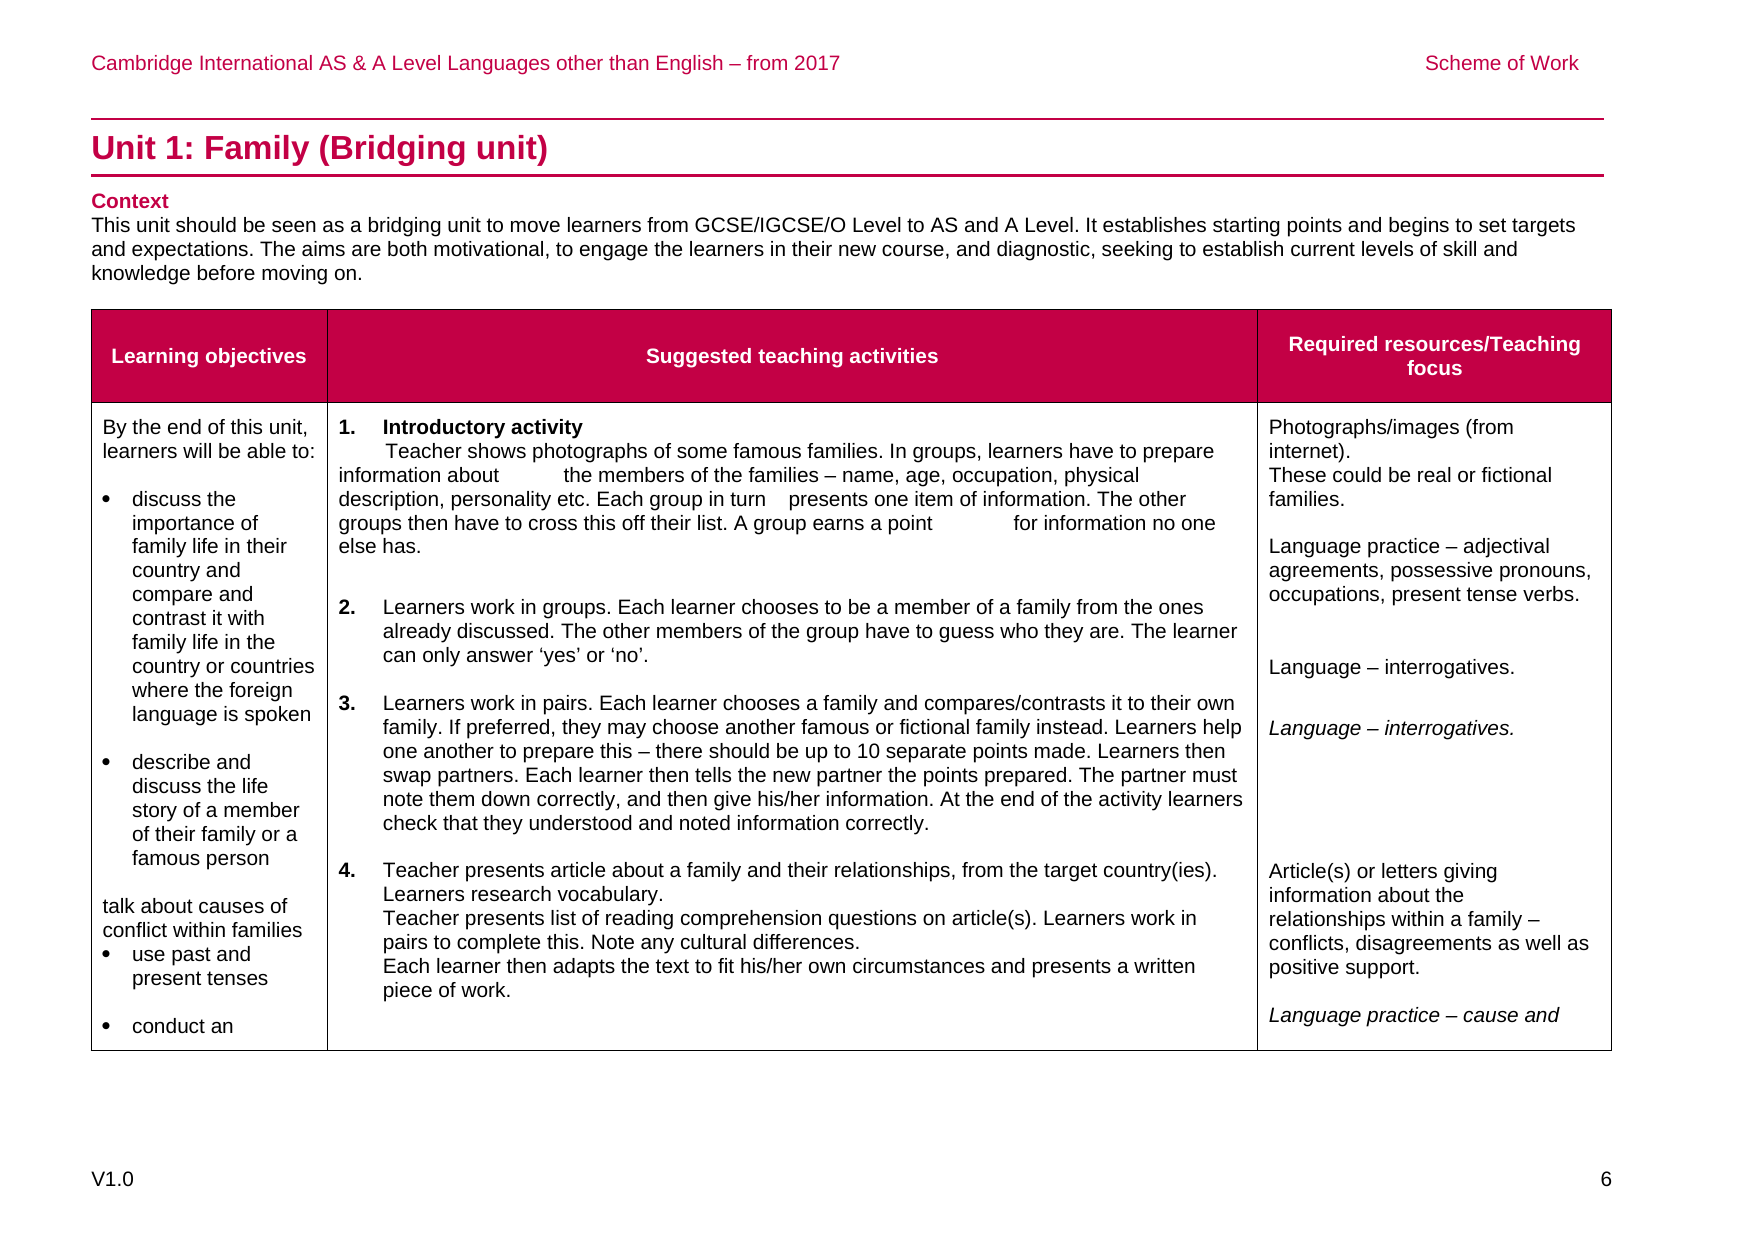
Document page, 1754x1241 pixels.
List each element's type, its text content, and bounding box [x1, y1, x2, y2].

subtitle Unit 1: Family (Bridging unit) [91, 120, 1604, 174]
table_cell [328, 403, 1257, 1049]
table_header Required resources/Teaching focus [1258, 310, 1611, 402]
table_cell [1258, 403, 1611, 1049]
table_header Suggested teaching activities [328, 310, 1257, 402]
text Context [91, 189, 1604, 213]
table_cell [92, 403, 327, 1049]
table_header Learning objectives [92, 310, 327, 402]
text This unit should be seen as a bridging unit to move learners from GCSE/IGCSE/O Level to AS and A Level. It establishes starting points and begins to set targets and expectations. The aims are both motivational, to engage the learners in their new course, and diagnostic, seeking to establish current levels of skill and knowledge before moving on. [91, 213, 1604, 285]
